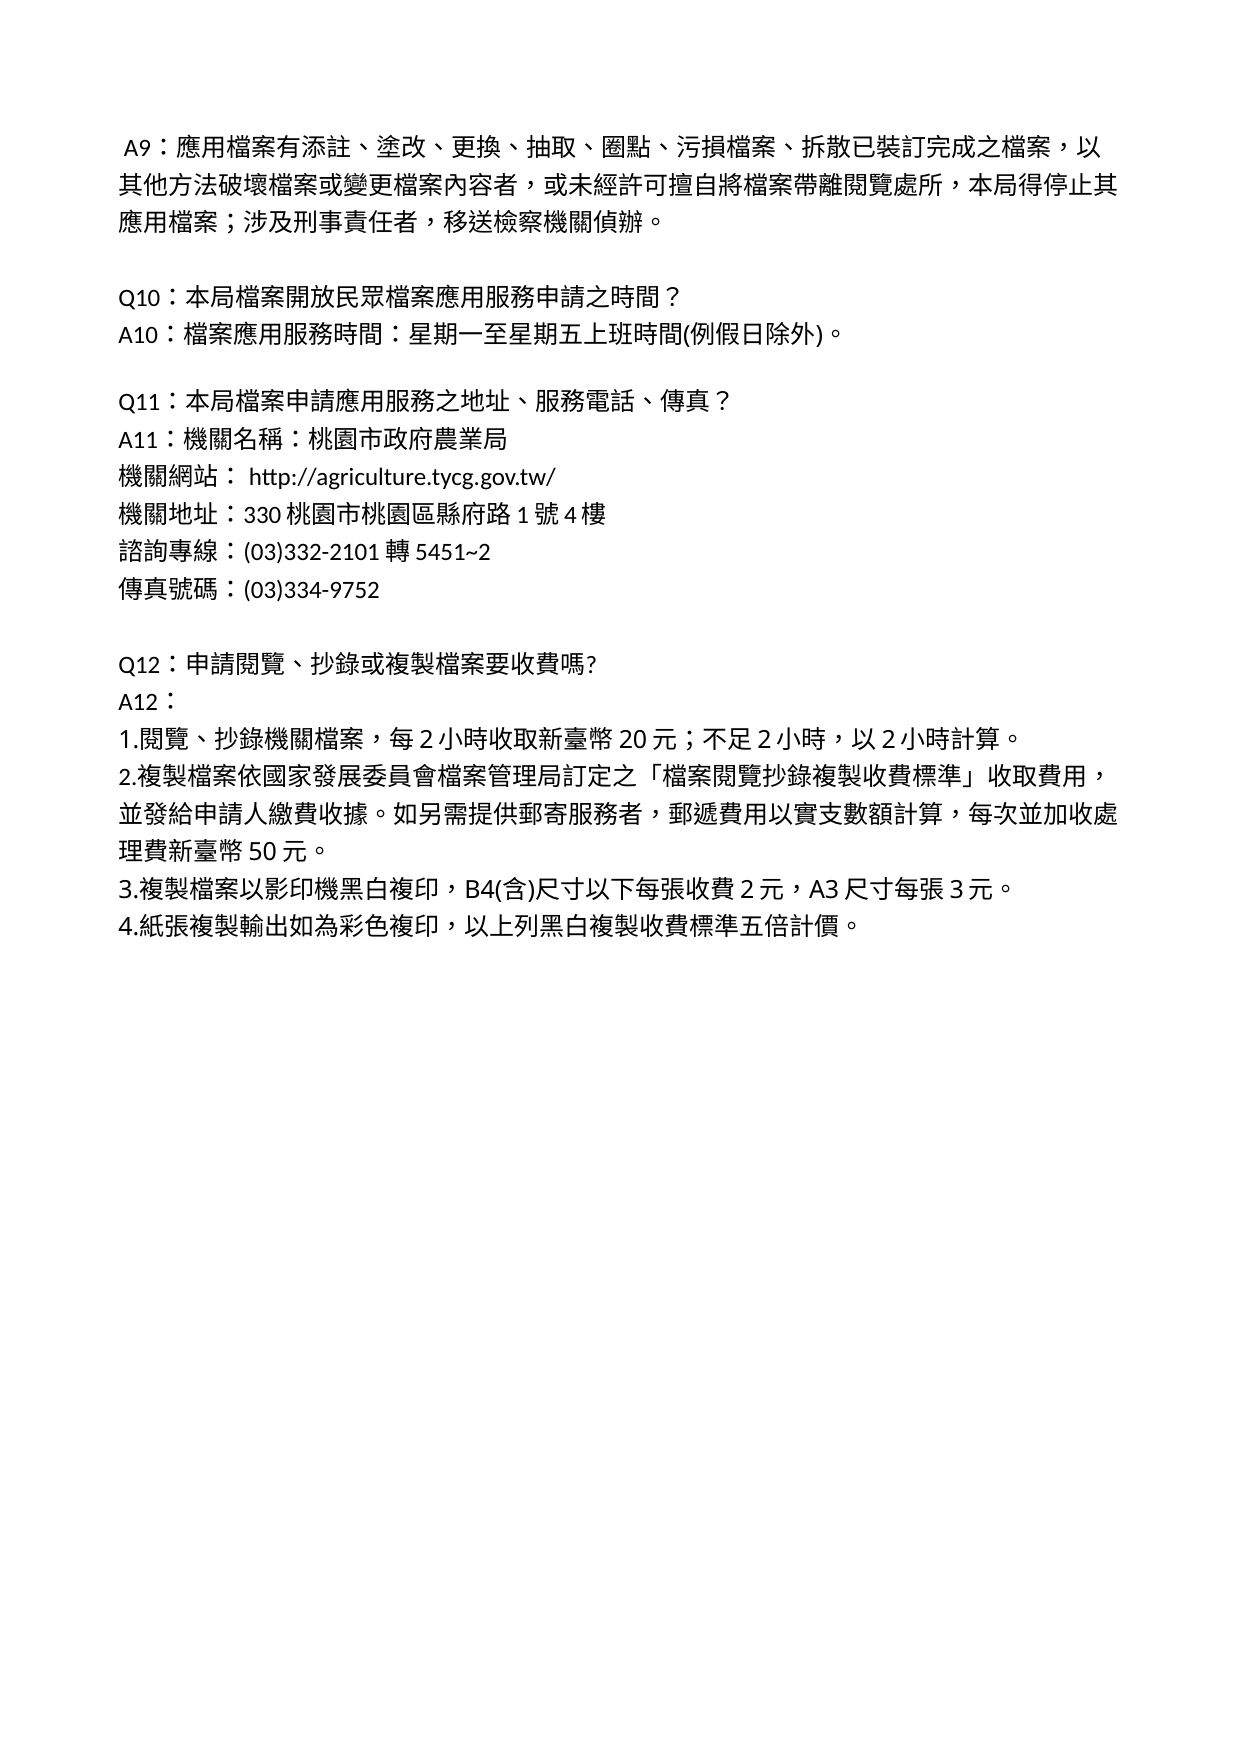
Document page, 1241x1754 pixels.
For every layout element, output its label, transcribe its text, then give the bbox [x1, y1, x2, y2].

text 3.複製檔案以影印機黑白複印，B4(含)尺寸以下每張收費2元，A3尺寸每張3元。 [118, 869, 1122, 906]
text Q12：申請閱覽、抄錄或複製檔案要收費嗎? [118, 644, 1122, 681]
text A9：應用檔案有添註、塗改、更換、抽取、圈點、污損檔案、拆散已裝訂完成之檔案，以其他方法破壞檔案或變更檔案內容者，或未經許可擅自將檔案帶離閱覽處所，本局得停止其應用檔案；涉及刑事責任者，移送檢察機關偵辦。 [118, 127, 1122, 239]
text 2.複製檔案依國家發展委員會檔案管理局訂定之「檔案閱覽抄錄複製收費標準」收取費用，並發給申請人繳費收據。如另需提供郵寄服務者，郵遞費用以實支數額計算，每次並加收處理費新臺幣50元。 [118, 756, 1122, 869]
text 機關地址：330桃園市桃園區縣府路1號4樓 [118, 494, 1122, 531]
text Q10：本局檔案開放民眾檔案應用服務申請之時間？ [118, 277, 1122, 314]
text A10：檔案應用服務時間：星期一至星期五上班時間(例假日除外)。 [118, 314, 1122, 351]
text A11：機關名稱：桃園市政府農業局 [118, 419, 1122, 456]
text 1.閱覽、抄錄機關檔案，每2小時收取新臺幣20元；不足2小時，以2小時計算。 [118, 719, 1122, 756]
text A12： [118, 681, 1122, 719]
text 4.紙張複製輸出如為彩色複印，以上列黑白複製收費標準五倍計價。 [118, 906, 1122, 944]
text 諮詢專線：(03)332-2101轉5451~2 [118, 531, 1122, 569]
text Q11：本局檔案申請應用服務之地址、服務電話、傳真？ [118, 381, 1122, 419]
text 傳真號碼：(03)334-9752 [118, 569, 1122, 606]
text 機關網站： http://agriculture.tycg.gov.tw/ [118, 456, 1122, 494]
